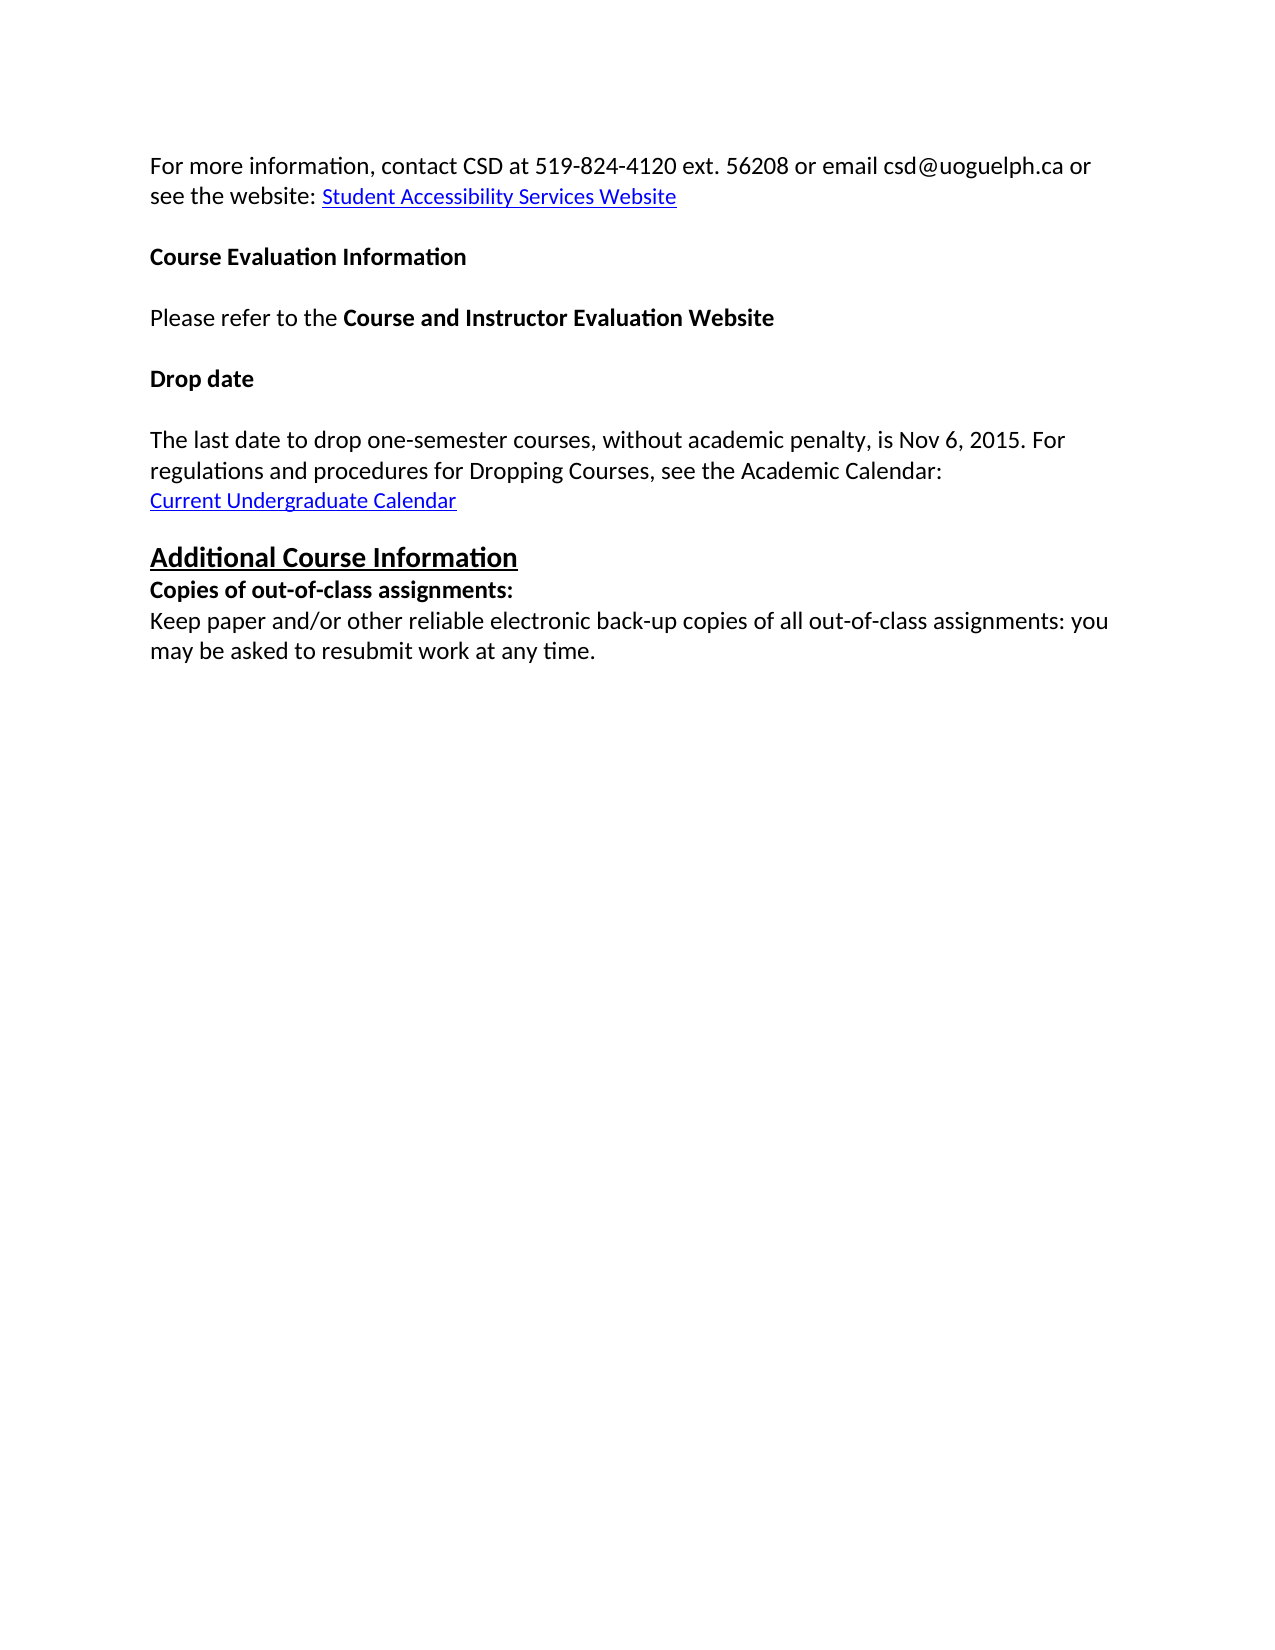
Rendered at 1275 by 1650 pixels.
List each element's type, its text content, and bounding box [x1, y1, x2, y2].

text Copies of out-of-class assignments: [150, 574, 1125, 605]
subtitle Additional Course Information [150, 539, 1125, 574]
text Current Undergraduate Calendar [150, 486, 1125, 514]
subtitle Course Evaluation Information [150, 242, 1125, 272]
text For more information, contact CSD at 519-824-4120 ext. 56208 or email csd@uoguelph.ca or see the website: Student Accessibility Services Website [150, 150, 1125, 211]
text Please refer to the Course and Instructor Evaluation Website [150, 303, 1125, 333]
text Keep paper and/or other reliable electronic back-up copies of all out-of-class assignments: you may be asked to resubmit work at any time. [150, 605, 1125, 666]
subtitle Drop date [150, 364, 1125, 394]
text The last date to drop one-semester courses, without academic penalty, is Nov 6, 2015. For regulations and procedures for Dropping Courses, see the Academic Calendar: [150, 425, 1125, 486]
